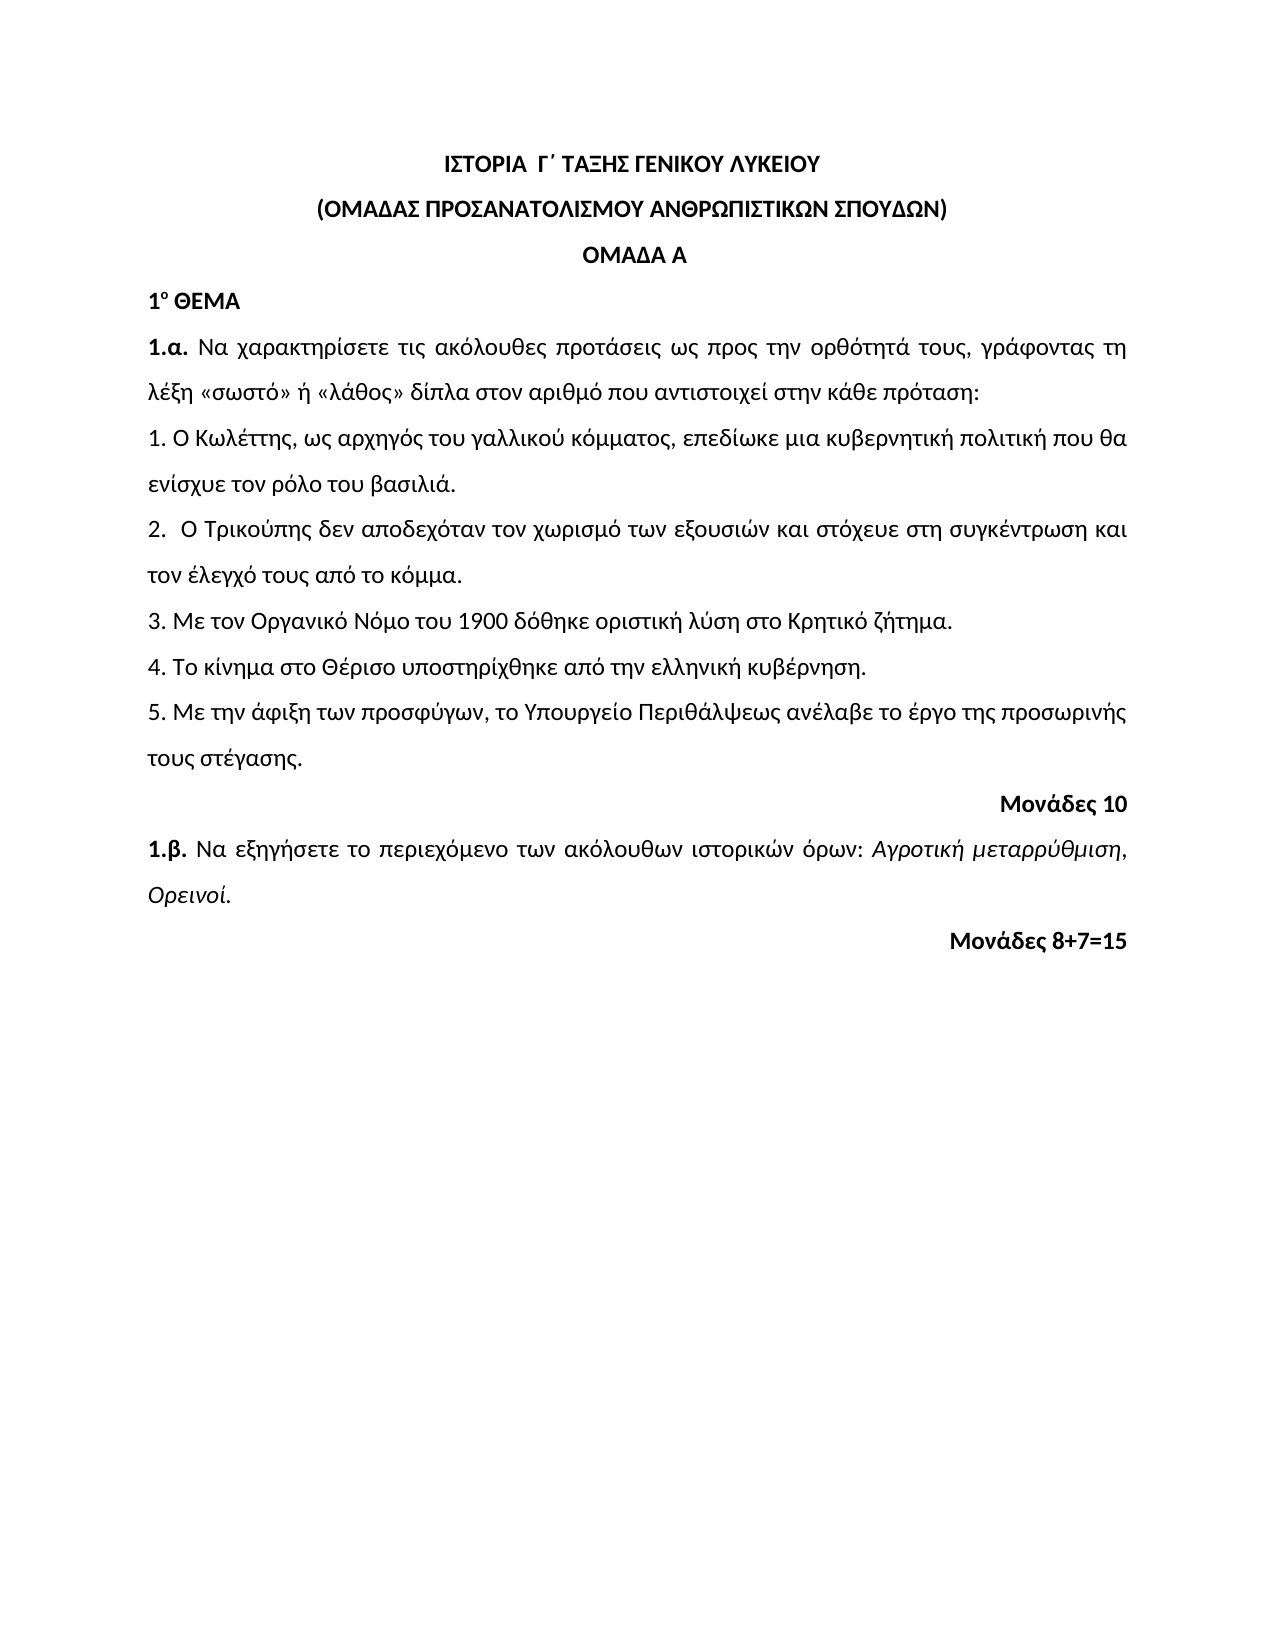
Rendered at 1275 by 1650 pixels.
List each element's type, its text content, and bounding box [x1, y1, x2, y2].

text 2. Ο Τρικούπης δεν αποδεχόταν τον χωρισμό των εξουσιών και στόχευε στη συγκέντρωση και τον έλεγχό τους από το κόμμα. [148, 513, 1127, 590]
text 4. Το κίνημα στο Θέρισο υποστηρίχθηκε από την ελληνική κυβέρνηση. [148, 651, 1127, 681]
text 3. Με τον Οργανικό Νόμο του 1900 δόθηκε οριστική λύση στο Κρητικό ζήτημα. [148, 605, 1127, 636]
text ΙΣΤΟΡΙΑ Γ΄ ΤΑΞΗΣ ΓΕΝΙΚΟΥ ΛΥΚΕΙΟΥ [148, 148, 1127, 178]
text ΟΜΑΔΑ Α [148, 239, 1127, 270]
text (ΟΜΑΔΑΣ ΠΡΟΣΑΝΑΤΟΛΙΣΜΟΥ ΑΝΘΡΩΠΙΣΤΙΚΩΝ ΣΠΟΥΔΩΝ) [148, 193, 1127, 224]
text 1. Ο Κωλέττης, ως αρχηγός του γαλλικού κόμματος, επεδίωκε μια κυβερνητική πολιτική που θα ενίσχυε τον ρόλο του βασιλιά. [148, 422, 1127, 498]
text Μονάδες 8+7=15 [148, 925, 1127, 956]
text 1.α. Να χαρακτηρίσετε τις ακόλουθες προτάσεις ως προς την ορθότητά τους, γράφοντας τη λέξη «σωστό» ή «λάθος» δίπλα στον αριθμό που αντιστοιχεί στην κάθε πρόταση: [148, 331, 1127, 407]
text Μονάδες 10 [148, 788, 1127, 818]
text 1.β. Να εξηγήσετε το περιεχόμενο των ακόλουθων ιστορικών όρων: Αγροτική μεταρρύθμιση, Ορεινοί. [148, 834, 1127, 910]
text 1ο ΘΕΜΑ [148, 285, 1127, 315]
text 5. Με την άφιξη των προσφύγων, το Υπουργείο Περιθάλψεως ανέλαβε το έργο της προσωρινής τους στέγασης. [148, 696, 1127, 773]
